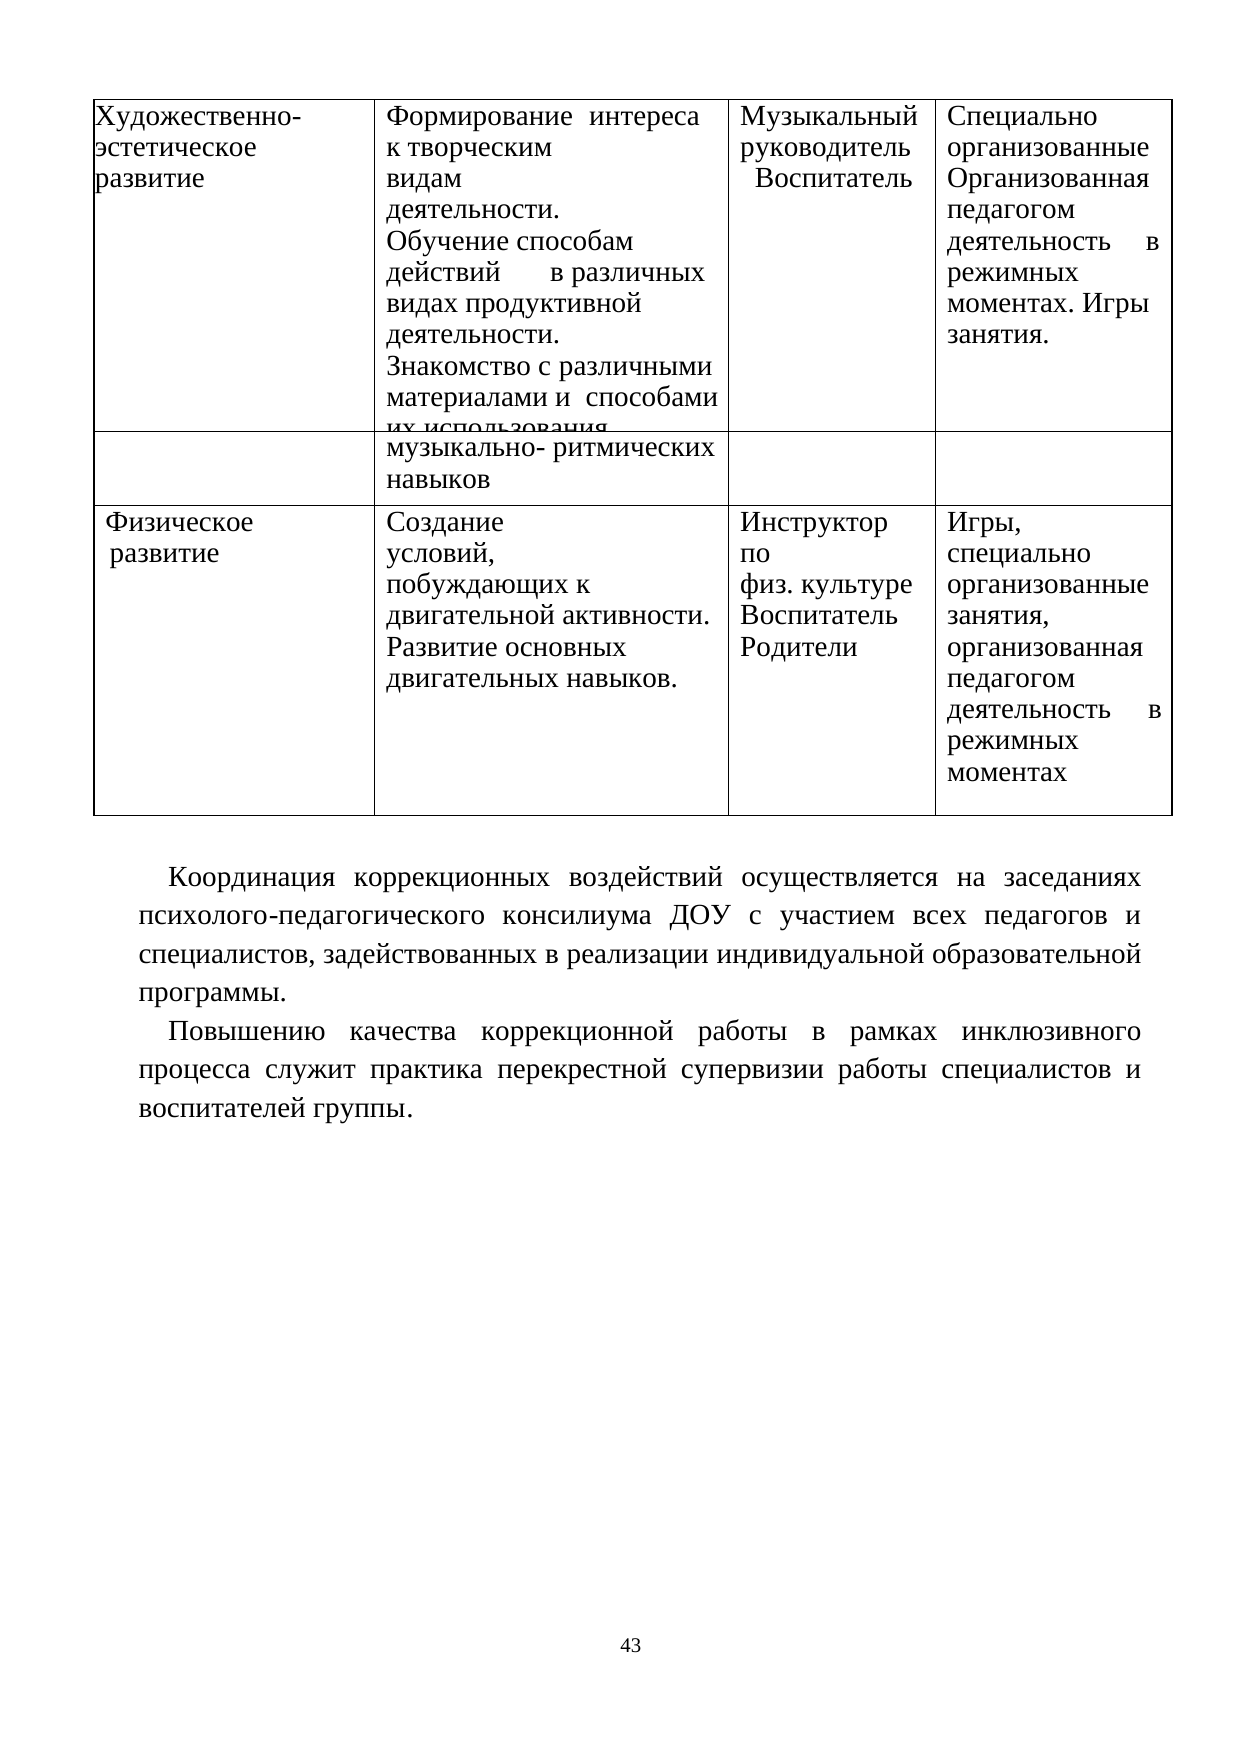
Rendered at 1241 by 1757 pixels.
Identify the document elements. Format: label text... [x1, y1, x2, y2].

table_cell Специально организованные Организованная педагогом деятельность в режимных моментах. Игры занятия. [936, 100, 1171, 431]
table_cell музыкально- ритмических навыков [375, 432, 728, 505]
table_cell [729, 432, 935, 505]
table_cell Инструктор по физ. культуре Воспитатель Родители [729, 506, 935, 815]
table_cell Создание условий, побуждающих к двигательной активности. Развитие основных двигательных навыков. [375, 506, 728, 815]
table_cell Игры, специально организованные занятия, организованная педагогом деятельность в режимных моментах [936, 506, 1171, 815]
text Повышению качества коррекционной работы в рамках инклюзивного процесса служит практика перекрестной супервизии работы специалистов и воспитателей группы. [138, 1013, 1141, 1123]
table_cell Музыкальный руководитель Воспитатель [729, 100, 935, 431]
table_cell [936, 432, 1171, 505]
table_cell Художественно- эстетическое развитие [95, 100, 374, 431]
text Координация коррекционных воздействий осуществляется на заседаниях психолого-педагогического консилиума ДОУ с участием всех педагогов и специалистов, задействованных в реализации индивидуальной образовательной программы. [138, 859, 1141, 1008]
table_cell Формирование интереса к творческим видам деятельности. Обучение способам действий в различных видах продуктивной деятельности. Знакомство с различными материалами и способами их использования. Формирование певческих и [375, 100, 728, 431]
table_cell [95, 432, 374, 505]
table_cell Физическое развитие [95, 506, 374, 815]
